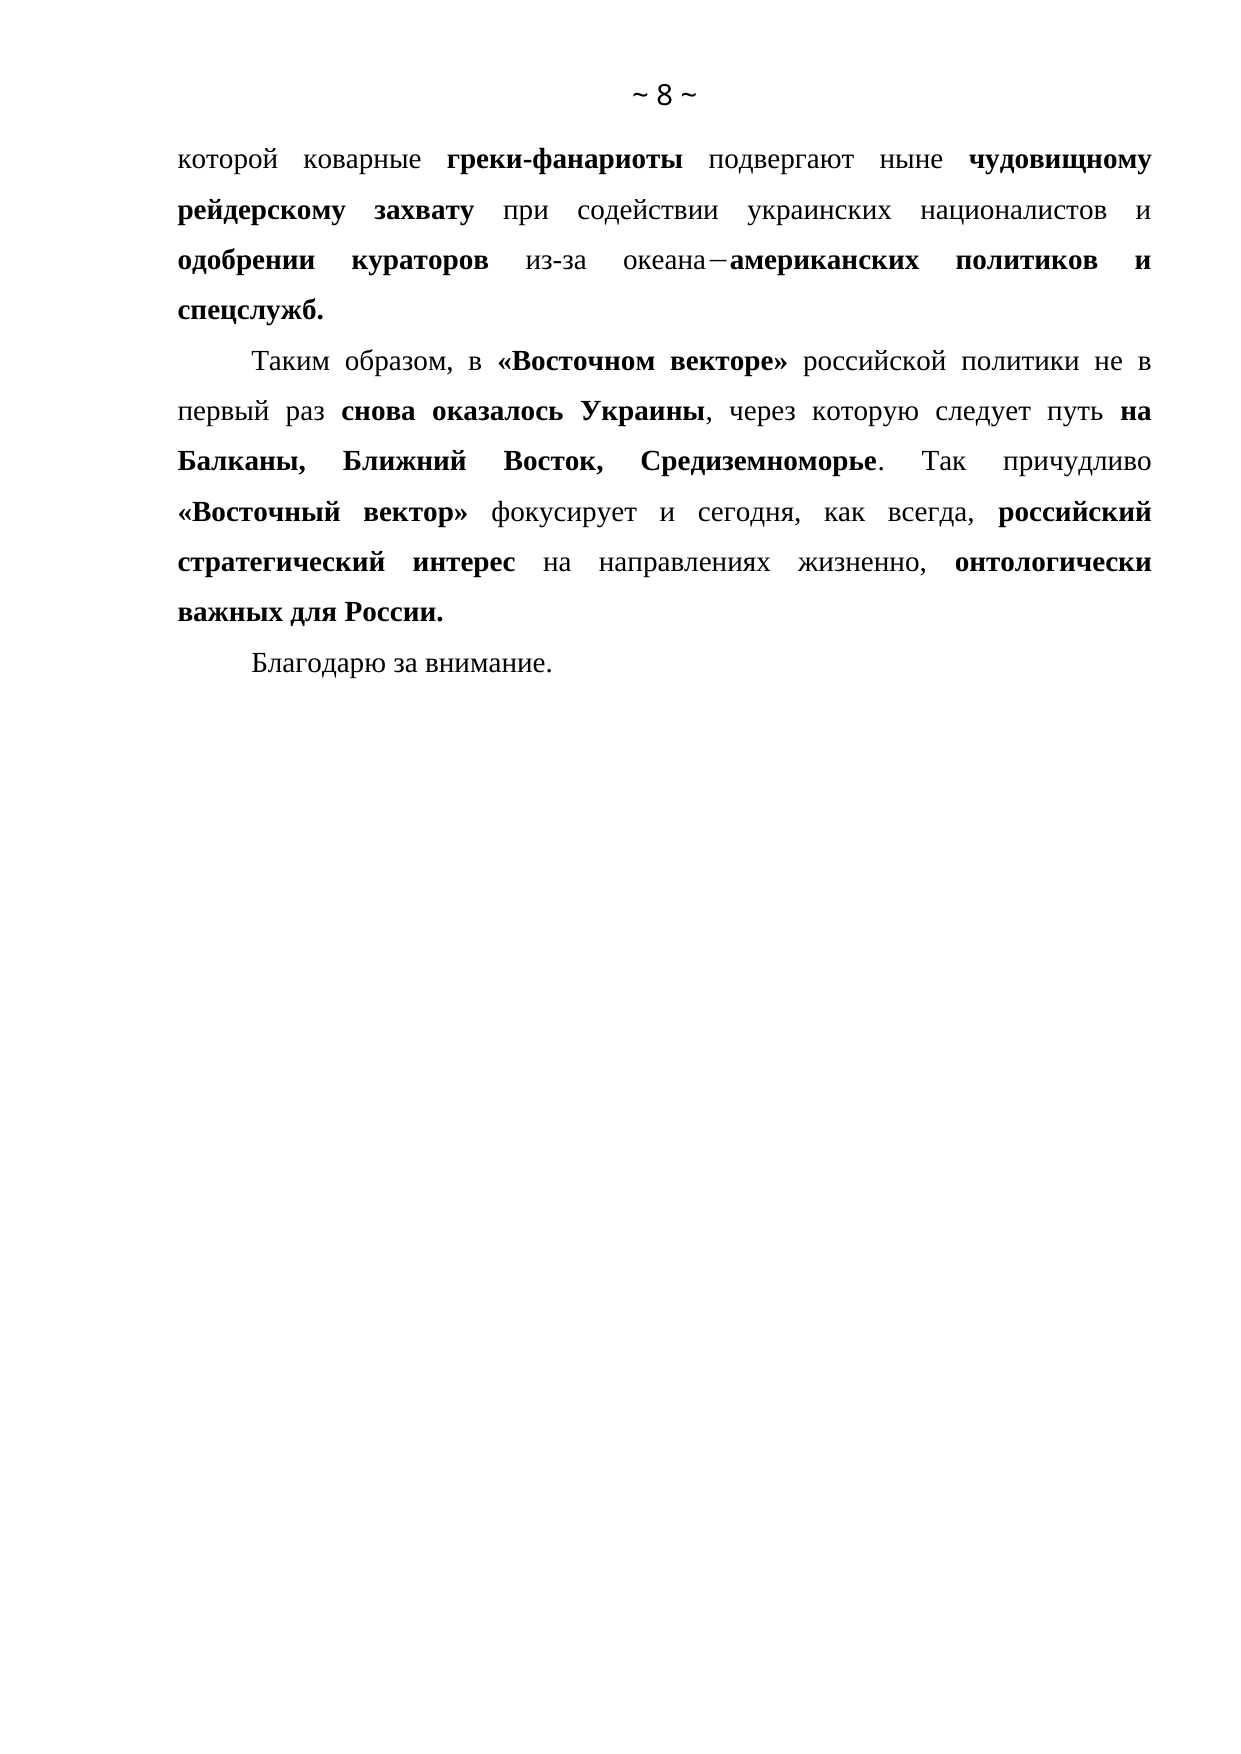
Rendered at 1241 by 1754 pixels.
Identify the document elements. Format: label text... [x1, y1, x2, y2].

text Таким образом, в «Восточном векторе» российской политики не в первый раз снова оказалось Украины, через которую следует путь на Балканы, Ближний Восток, Средиземноморье. Так причудливо «Восточный вектор» фокусирует и сегодня, как всегда, российский стратегический интерес на направлениях жизненно, онтологически важных для России. [177, 343, 1152, 628]
text Благодарю за внимание. [177, 645, 1152, 678]
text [177, 141, 1152, 326]
